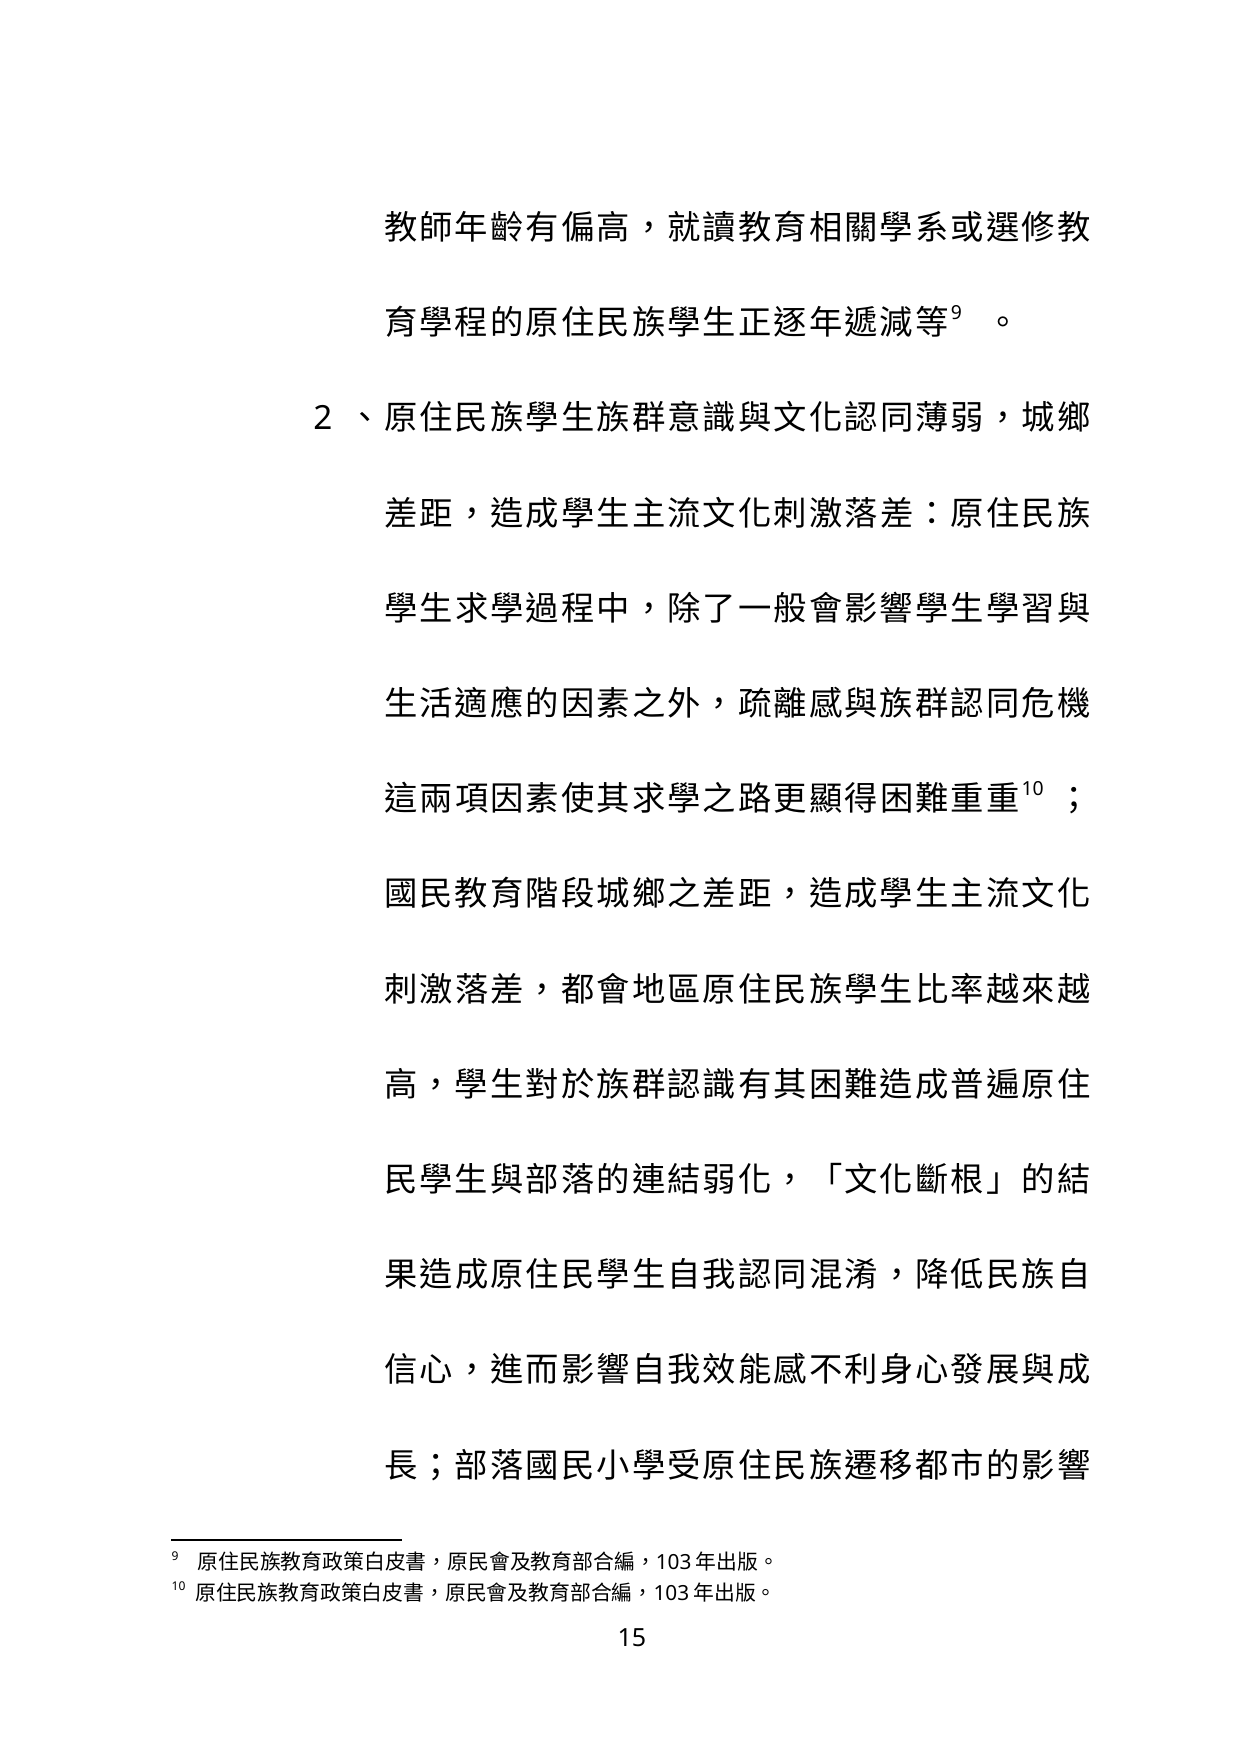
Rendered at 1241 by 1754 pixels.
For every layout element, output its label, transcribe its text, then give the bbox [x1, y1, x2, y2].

subtitle 原鄉教師流動性高及原住民族籍師資斷層：長期以來原鄉學校師資的流動性大、原住民族籍教師年齡有偏高，就讀教育相關學系或選修教育學程的原住民族學生正逐年遞減等。 [296, 177, 1092, 368]
